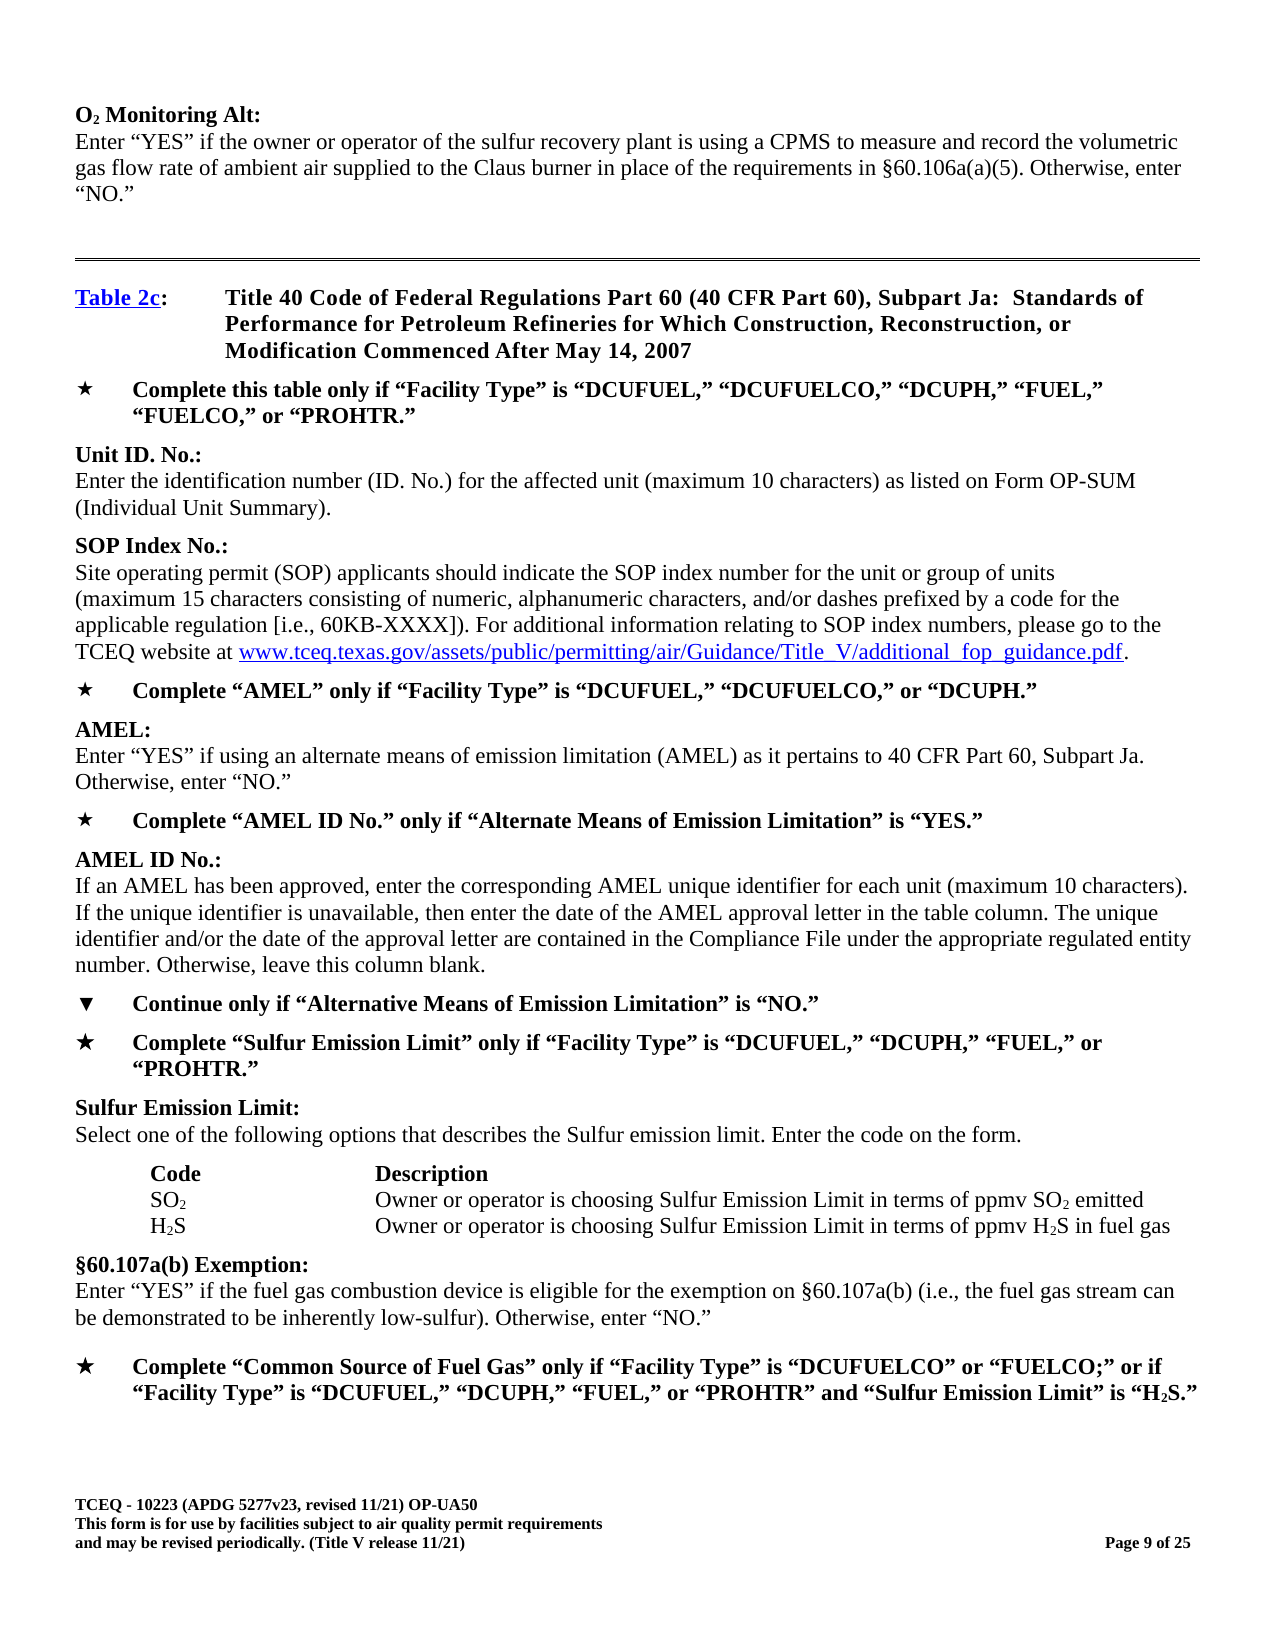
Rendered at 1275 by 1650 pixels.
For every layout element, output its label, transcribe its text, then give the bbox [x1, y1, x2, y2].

text Unit ID. No.: [75, 441, 1200, 467]
text §60.107a(b) Exemption: [75, 1251, 1200, 1277]
text AMEL: [75, 716, 1200, 742]
text H2S Owner or operator is choosing Sulfur Emission Limit in terms of ppmv H2S in fuel gas [150, 1212, 1200, 1239]
text AMEL ID No.: [75, 846, 1200, 872]
text Site operating permit (SOP) applicants should indicate the SOP index number for the unit or group of units (maximum 15 characters consisting of numeric, alphanumeric characters, and/or dashes prefixed by a code for the applicable regulation [i.e., 60KB-XXXX]). For additional information relating to SOP index numbers, please go to the TCEQ website at www.tceq.texas.gov/assets/public/permitting/air/Guidance/Title_V/additional_fop_guidance.pdf. [75, 559, 1200, 664]
text Sulfur Emission Limit: [75, 1094, 1200, 1121]
text Enter “YES” if the owner or operator of the sulfur recovery plant is using a CPMS to measure and record the volumetric gas flow rate of ambient air supplied to the Claus burner in place of the requirements in §60.106a(a)(5). Otherwise, enter “NO.” [75, 128, 1200, 207]
text Complete “Common Source of Fuel Gas” only if “Facility Type” is “DCUFUELCO” or “FUELCO;” or if “Facility Type” is “DCUFUEL,” “DCUPH,” “FUEL,” or “PROHTR” and “Sulfur Emission Limit” is “H2S.” [75, 1353, 1200, 1406]
text Select one of the following options that describes the Sulfur emission limit. Enter the code on the form. [75, 1121, 1200, 1147]
text Code Description [150, 1159, 1200, 1186]
text If an AMEL has been approved, enter the corresponding AMEL unique identifier for each unit (maximum 10 characters). If the unique identifier is unavailable, then enter the date of the AMEL approval letter in the table column. The unique identifier and/or the date of the approval letter are contained in the Compliance File under the appropriate regulated entity number. Otherwise, leave this column blank. [75, 872, 1200, 978]
text Complete “AMEL ID No.” only if “Alternate Means of Emission Limitation” is “YES.” [75, 807, 1200, 833]
text Continue only if “Alternative Means of Emission Limitation” is “NO.” [75, 990, 1200, 1017]
text SOP Index No.: [75, 532, 1200, 559]
text Enter the identification number (ID. No.) for the affected unit (maximum 10 characters) as listed on Form OP-SUM (Individual Unit Summary). [75, 467, 1200, 520]
text Complete this table only if “Facility Type” is “DCUFUEL,” “DCUFUELCO,” “DCUPH,” “FUEL,” “FUELCO,” or “PROHTR.” [75, 376, 1200, 428]
text Enter “YES” if the fuel gas combustion device is eligible for the exemption on §60.107a(b) (i.e., the fuel gas stream can be demonstrated to be inherently low-sulfur). Otherwise, enter “NO.” [75, 1277, 1200, 1330]
text Complete “AMEL” only if “Facility Type” is “DCUFUEL,” “DCUFUELCO,” or “DCUPH.” [75, 677, 1200, 703]
text O2 Monitoring Alt: [75, 101, 1200, 128]
text SO2 Owner or operator is choosing Sulfur Emission Limit in terms of ppmv SO2 emitted [150, 1186, 1200, 1212]
text Enter “YES” if using an alternate means of emission limitation (AMEL) as it pertains to 40 CFR Part 60, Subpart Ja. Otherwise, enter “NO.” [75, 742, 1200, 795]
subtitle Table 2c: Title 40 Code of Federal Regulations Part 60 (40 CFR Part 60), Subpart Ja: Standards of Performance for Petroleum Refineries for Which Construction, Reconstruction, or Modification Commenced After May 14, 2007 [75, 284, 1200, 363]
text Complete “Sulfur Emission Limit” only if “Facility Type” is “DCUFUEL,” “DCUPH,” “FUEL,” or “PROHTR.” [75, 1029, 1200, 1082]
